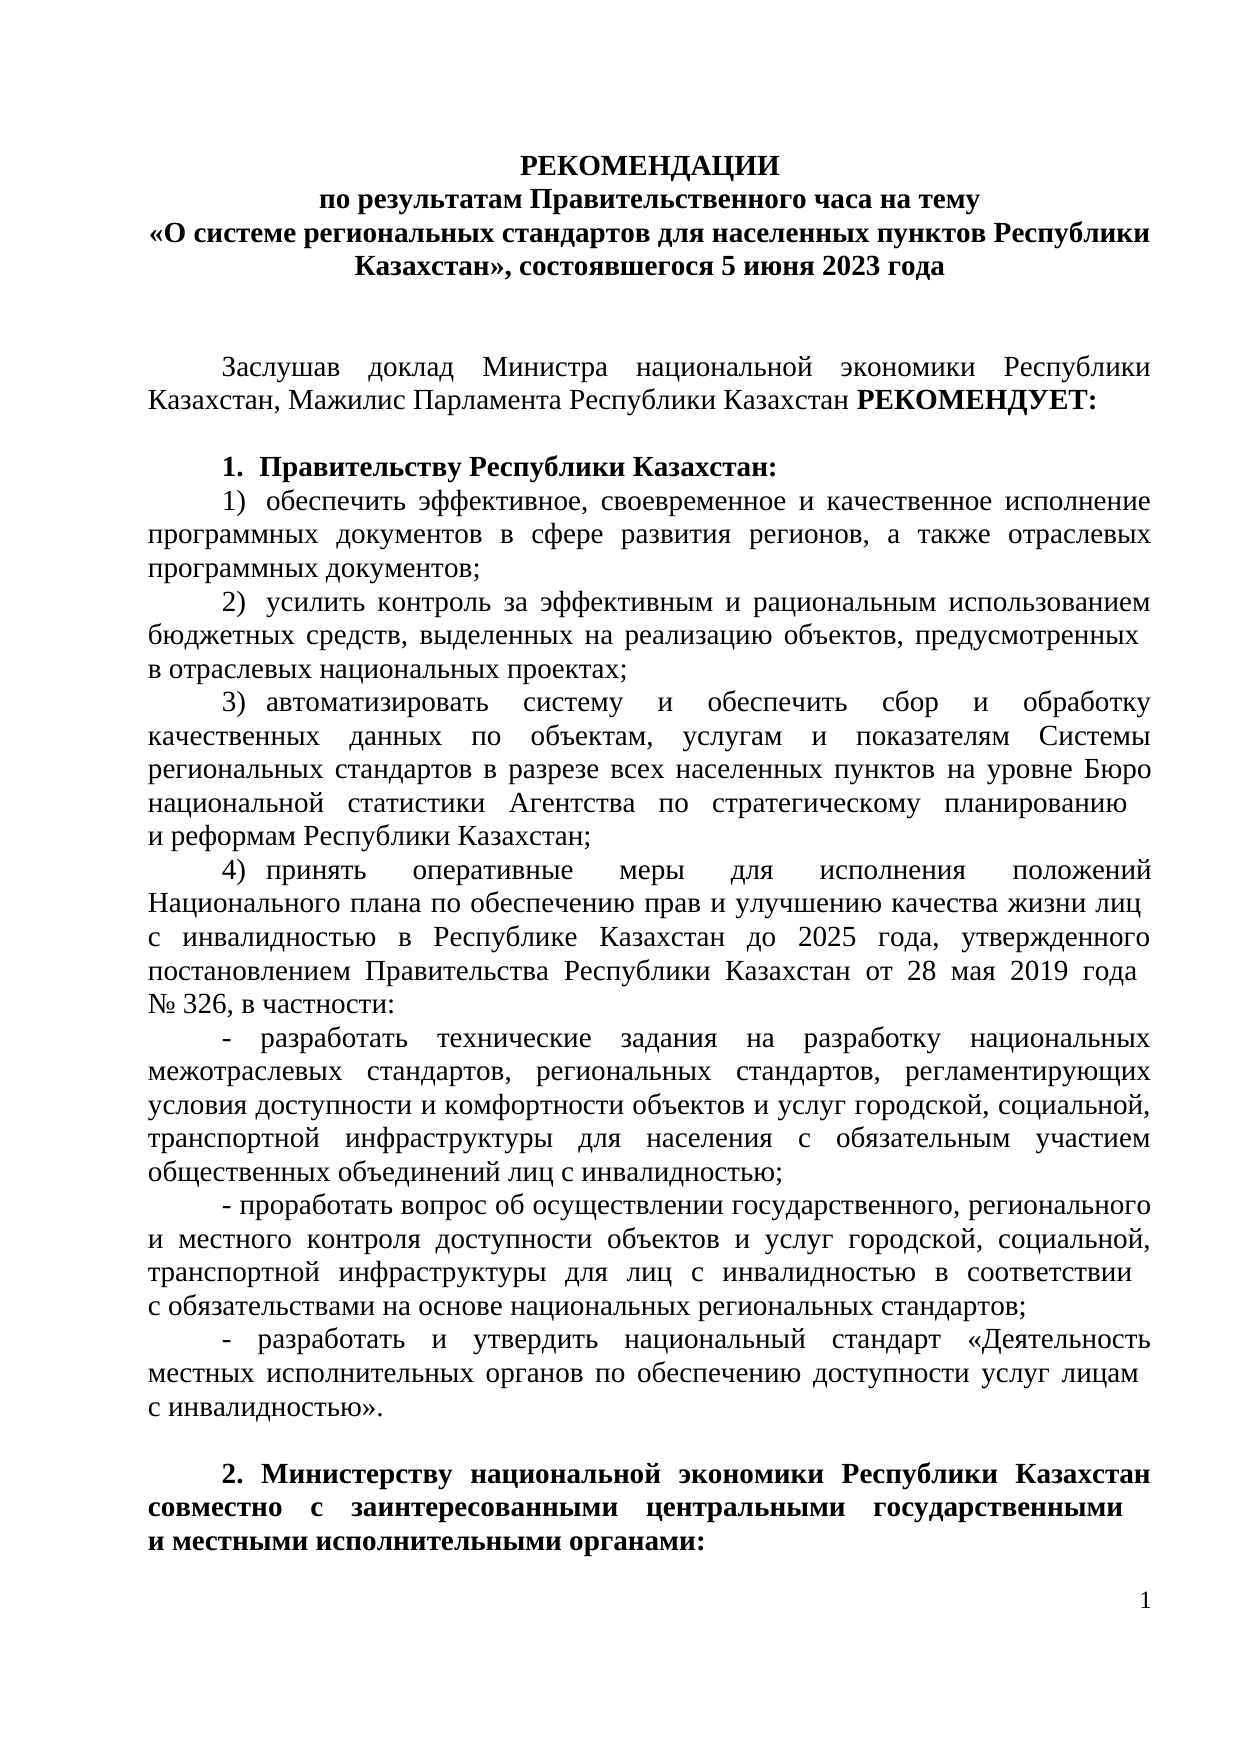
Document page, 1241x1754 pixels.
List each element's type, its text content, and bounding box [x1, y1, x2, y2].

text 2. Министерству национальной экономики Республики Казахстан совместно с заинтересованными центральными государственными и местными исполнительными органами: [148, 1456, 1152, 1556]
text по результатам Правительственного часа на тему [148, 181, 1152, 215]
text «О системе региональных стандартов для населенных пунктов Республики Казахстан», состоявшегося 5 июня 2023 года [148, 215, 1152, 282]
text - разработать и утвердить национальный стандарт «Деятельность местных исполнительных органов по обеспечению доступности услуг лицам с инвалидностью». [148, 1322, 1152, 1422]
list Правительству Республики Казахстан: [222, 449, 1152, 483]
text Заслушав доклад Министра национальной экономики Республики Казахстан, Мажилис Парламента Республики Казахстан РЕКОМЕНДУЕТ: [148, 349, 1152, 416]
text РЕКОМЕНДАЦИИ [148, 148, 1152, 181]
text - проработать вопрос об осуществлении государственного, регионального и местного контроля доступности объектов и услуг городской, социальной, транспортной инфраструктуры для лиц с инвалидностью в соответствии с обязательствами на основе национальных региональных стандартов; [148, 1187, 1152, 1322]
list обеспечить эффективное, своевременное и качественное исполнение программных документов в сфере развития регионов, а также отраслевых программных документов; [148, 483, 1152, 584]
list автоматизировать систему и обеспечить сбор и обработку качественных данных по объектам, услугам и показателям Системы региональных стандартов в разрезе всех населенных пунктов на уровне Бюро национальной статистики Агентства по стратегическому планированию и реформам Республики Казахстан; [148, 684, 1152, 852]
text - разработать технические задания на разработку национальных межотраслевых стандартов, региональных стандартов, регламентирующих условия доступности и комфортности объектов и услуг городской, социальной, транспортной инфраструктуры для населения с обязательным участием общественных объединений лиц с инвалидностью; [148, 1020, 1152, 1187]
list усилить контроль за эффективным и рациональным использованием бюджетных средств, выделенных на реализацию объектов, предусмотренных в отраслевых национальных проектах; [148, 584, 1152, 684]
list принять оперативные меры для исполнения положений Национального плана по обеспечению прав и улучшению качества жизни лиц с инвалидностью в Республике Казахстан до 2025 года, утвержденного постановлением Правительства Республики Казахстан от 28 мая 2019 года № 326, в частности: [148, 852, 1152, 1020]
